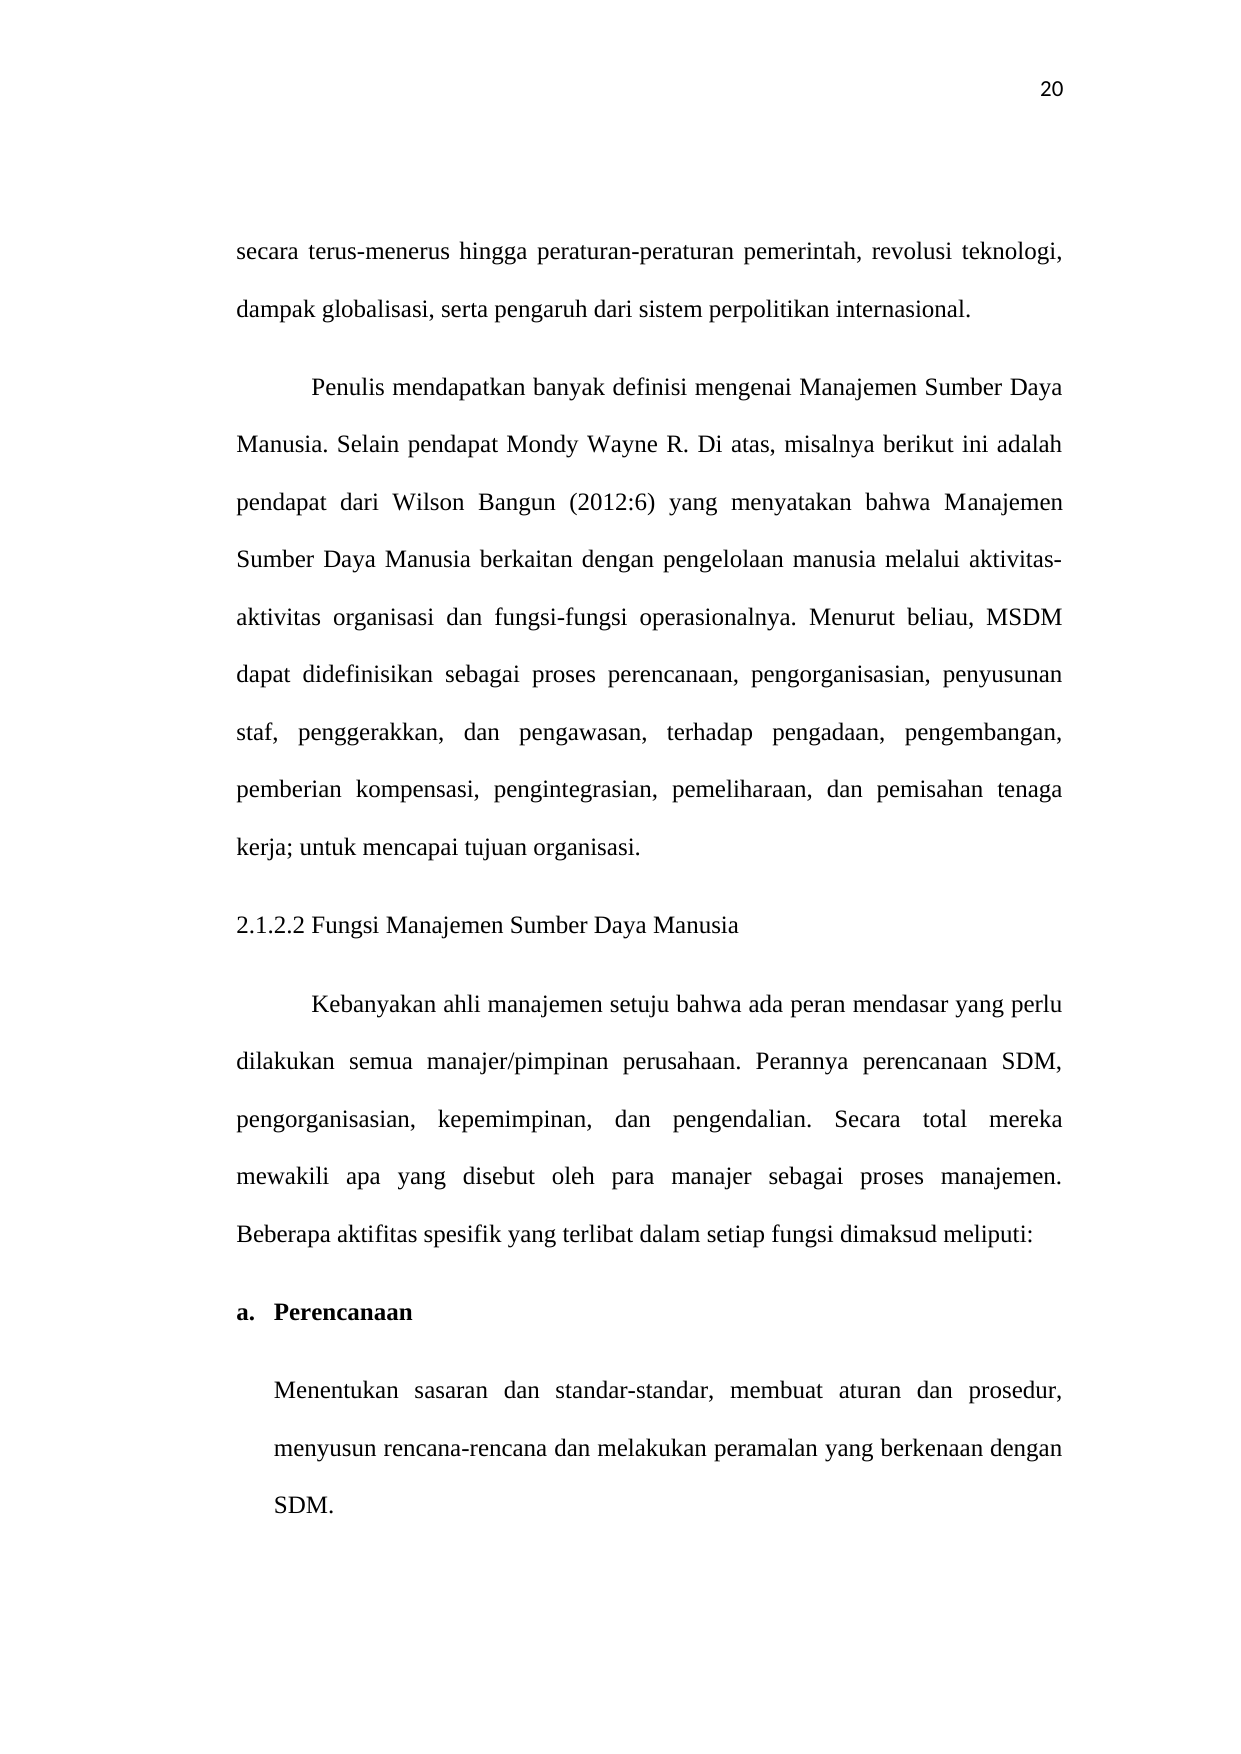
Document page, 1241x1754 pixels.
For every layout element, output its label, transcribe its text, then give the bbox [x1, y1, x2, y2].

text Penulis mendapatkan banyak definisi mengenai Manajemen Sumber Daya Manusia. Selain pendapat Mondy Wayne R. Di atas, misalnya berikut ini adalah pendapat dari Wilson Bangun (2012:6) yang menyatakan bahwa Manajemen Sumber Daya Manusia berkaitan dengan pengelolaan manusia melalui aktivitas-aktivitas organisasi dan fungsi-fungsi operasionalnya. Menurut beliau, MSDM dapat didefinisikan sebagai proses perencanaan, pengorganisasian, penyusunan staf, penggerakkan, dan pengawasan, terhadap pengadaan, pengembangan, pemberian kompensasi, pengintegrasian, pemeliharaan, dan pemisahan tenaga kerja; untuk mencapai tujuan organisasi. [236, 372, 1063, 861]
text Menentukan sasaran dan standar-standar, membuat aturan dan prosedur, menyusun rencana-rencana dan melakukan peramalan yang berkenaan dengan SDM. [274, 1375, 1063, 1519]
text 2.1.2.2 Fungsi Manajemen Sumber Daya Manusia [236, 910, 1063, 939]
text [236, 236, 1063, 322]
text Kebanyakan ahli manajemen setuju bahwa ada peran mendasar yang perlu dilakukan semua manajer/pimpinan perusahaan. Perannya perencanaan SDM, pengorganisasian, kepemimpinan, dan pengendalian. Secara total mereka mewakili apa yang disebut oleh para manajer sebagai proses manajemen. Beberapa aktifitas spesifik yang terlibat dalam setiap fungsi dimaksud meliputi: [236, 989, 1063, 1247]
list Perencanaan [236, 1297, 1063, 1326]
